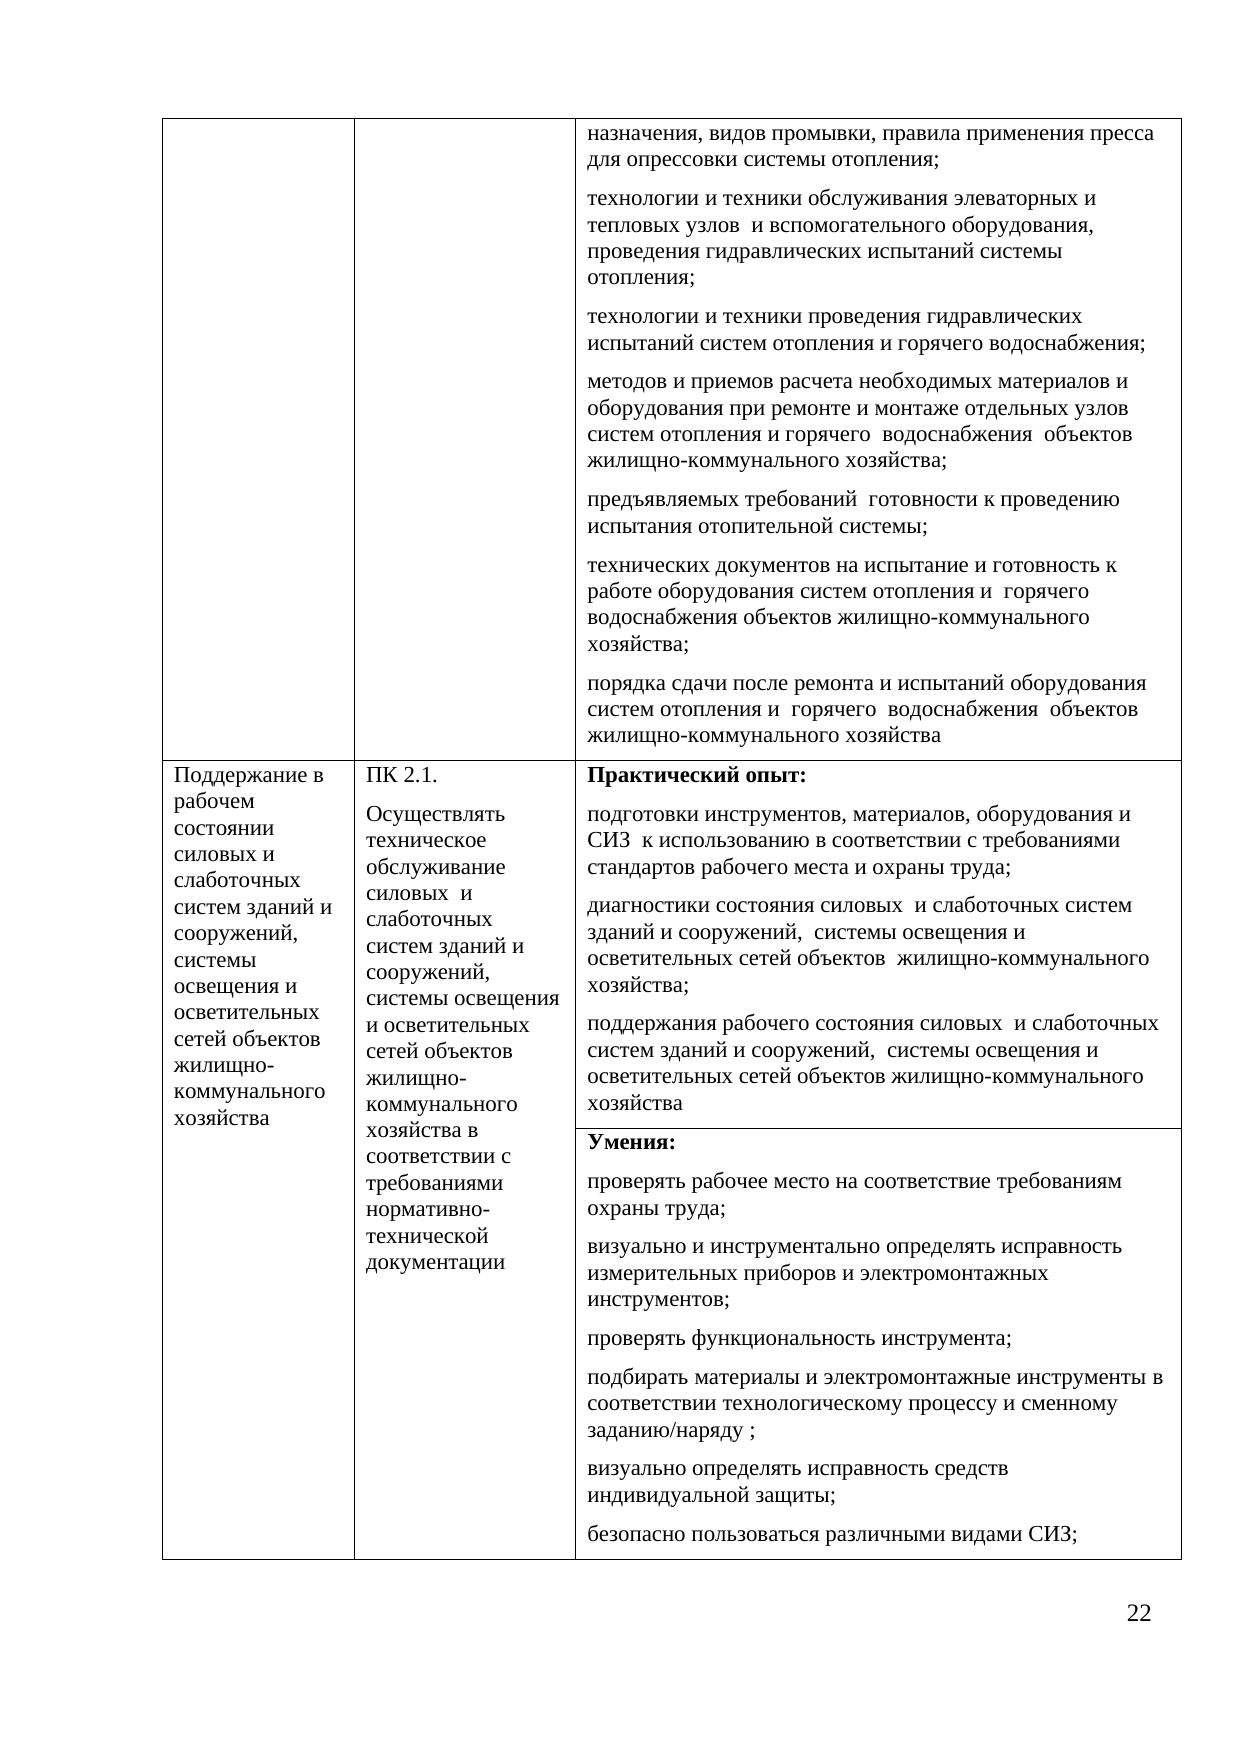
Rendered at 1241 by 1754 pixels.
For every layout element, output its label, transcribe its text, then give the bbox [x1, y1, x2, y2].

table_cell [576, 1129, 1181, 1558]
table_cell Поддержание в рабочем состоянии силовых и слаботочных систем зданий и сооружений, системы освещения и осветительных сетей объектов жилищно-коммунального хозяйства [163, 761, 354, 1558]
table_cell ПК 2.1. Осуществлять техническое обслуживание силовых и слаботочных систем зданий и сооружений, системы освещения и осветительных сетей объектов жилищно-коммунального хозяйства в соответствии с требованиями нормативно-технической документации [355, 761, 575, 1558]
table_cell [576, 119, 1181, 760]
table_cell Практический опыт: подготовки инструментов, материалов, оборудования и СИЗ к использованию в соответствии с требованиями стандартов рабочего места и охраны труда; диагностики состояния силовых и слаботочных систем зданий и сооружений, системы освещения и осветительных сетей объектов жилищно-коммунального хозяйства; поддержания рабочего состояния силовых и слаботочных систем зданий и сооружений, системы освещения и осветительных сетей объектов жилищно-коммунального хозяйства [576, 761, 1181, 1127]
